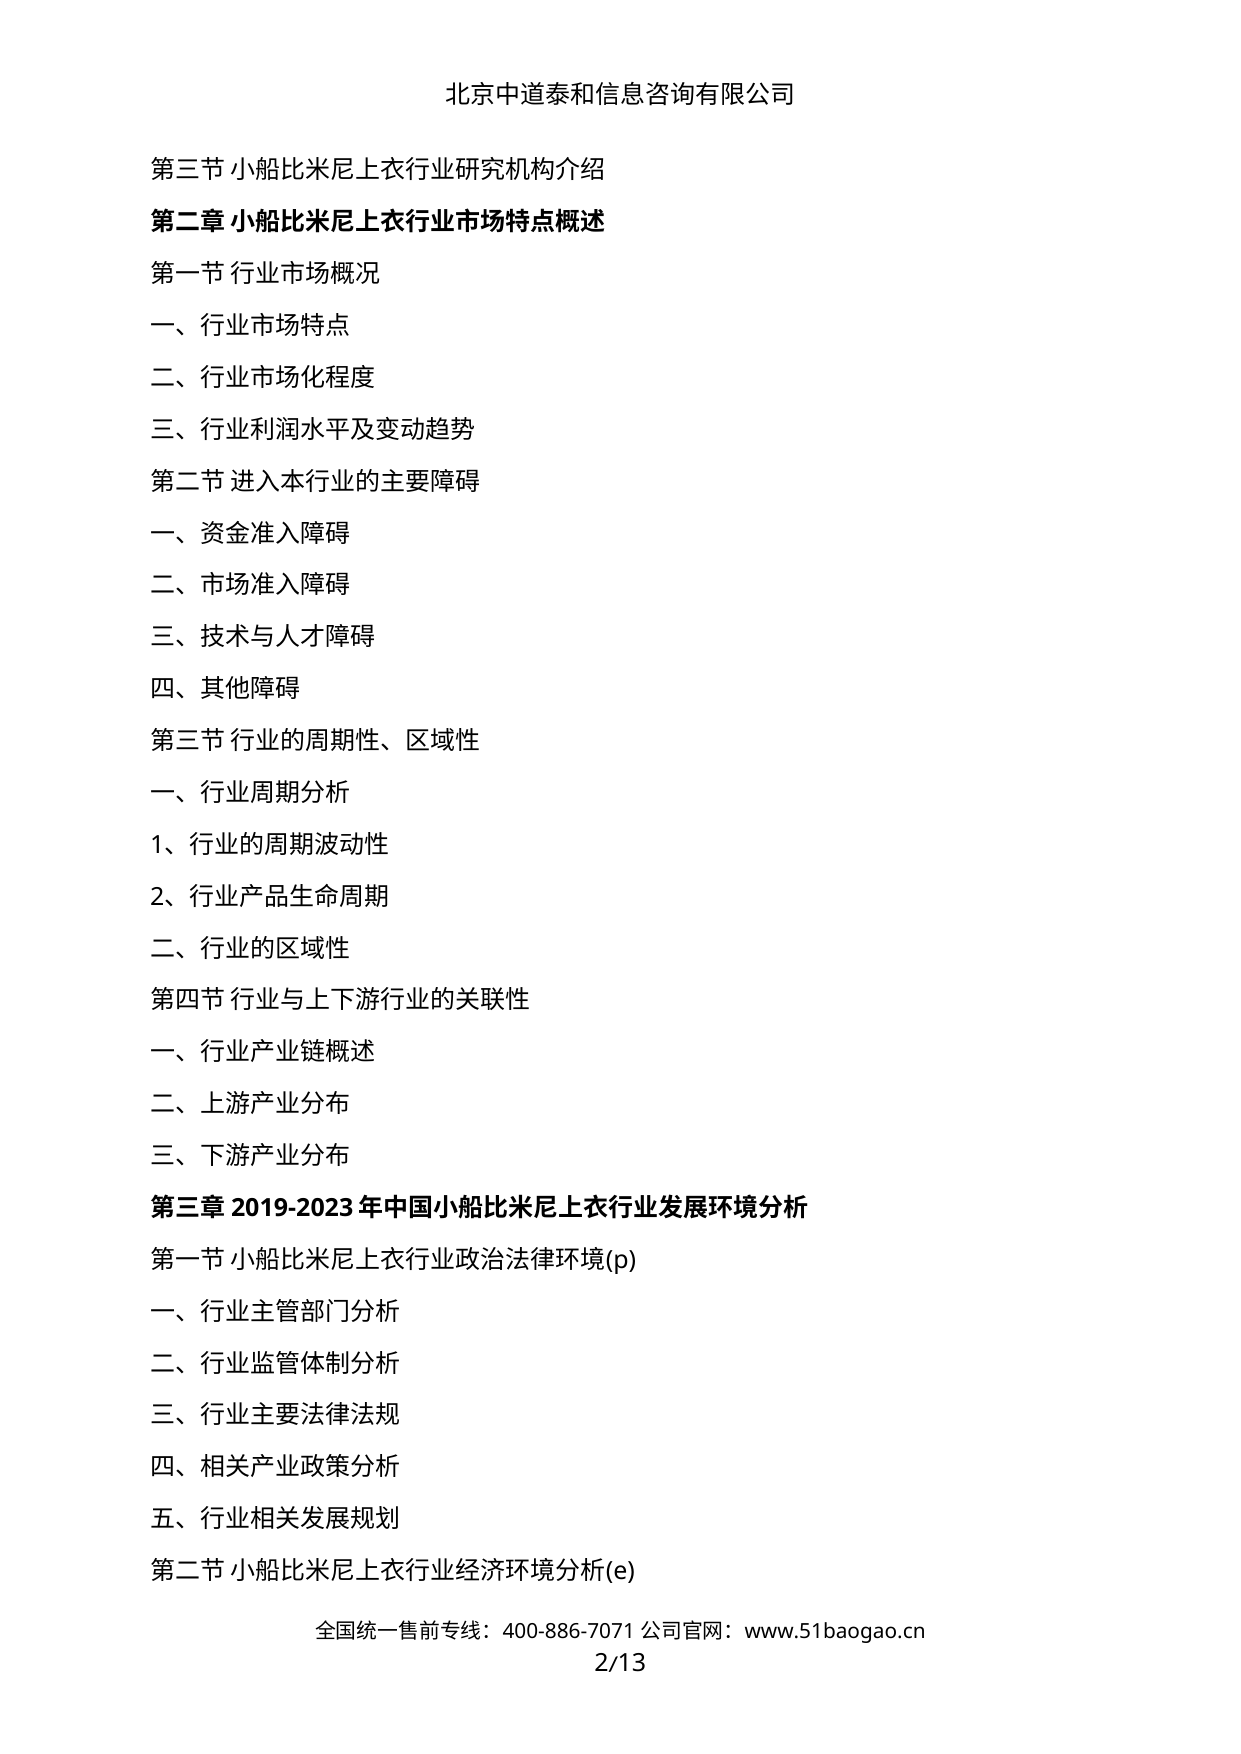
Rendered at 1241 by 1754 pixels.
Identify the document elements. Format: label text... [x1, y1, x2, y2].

text 第二章 小船比米尼上衣行业市场特点概述 [150, 202, 1090, 238]
text 二、上游产业分布 [150, 1084, 1090, 1120]
text 二、市场准入障碍 [150, 565, 1090, 601]
text 一、行业市场特点 [150, 306, 1090, 342]
text 第三节 小船比米尼上衣行业研究机构介绍 [150, 150, 1090, 186]
text 四、相关产业政策分析 [150, 1447, 1090, 1483]
text 第三节 行业的周期性、区域性 [150, 721, 1090, 757]
text 三、下游产业分布 [150, 1136, 1090, 1172]
text 第一节 小船比米尼上衣行业政治法律环境(p) [150, 1239, 1090, 1276]
text 三、技术与人才障碍 [150, 617, 1090, 653]
text 1、行业的周期波动性 [150, 824, 1090, 861]
text 第二节 进入本行业的主要障碍 [150, 461, 1090, 497]
text 一、行业周期分析 [150, 772, 1090, 809]
text 四、其他障碍 [150, 669, 1090, 705]
text 2、行业产品生命周期 [150, 876, 1090, 912]
text 三、行业利润水平及变动趋势 [150, 409, 1090, 446]
text 二、行业的区域性 [150, 928, 1090, 964]
text 第一节 行业市场概况 [150, 254, 1090, 290]
text 一、资金准入障碍 [150, 513, 1090, 549]
text 五、行业相关发展规划 [150, 1499, 1090, 1535]
text 二、行业市场化程度 [150, 357, 1090, 394]
text 第四节 行业与上下游行业的关联性 [150, 980, 1090, 1016]
text 一、行业主管部门分析 [150, 1291, 1090, 1327]
text 三、行业主要法律法规 [150, 1395, 1090, 1431]
text 第三章 2019-2023年中国小船比米尼上衣行业发展环境分析 [150, 1187, 1090, 1224]
text 第二节 小船比米尼上衣行业经济环境分析(e) [150, 1551, 1090, 1587]
text 一、行业产业链概述 [150, 1032, 1090, 1068]
text 二、行业监管体制分析 [150, 1343, 1090, 1379]
